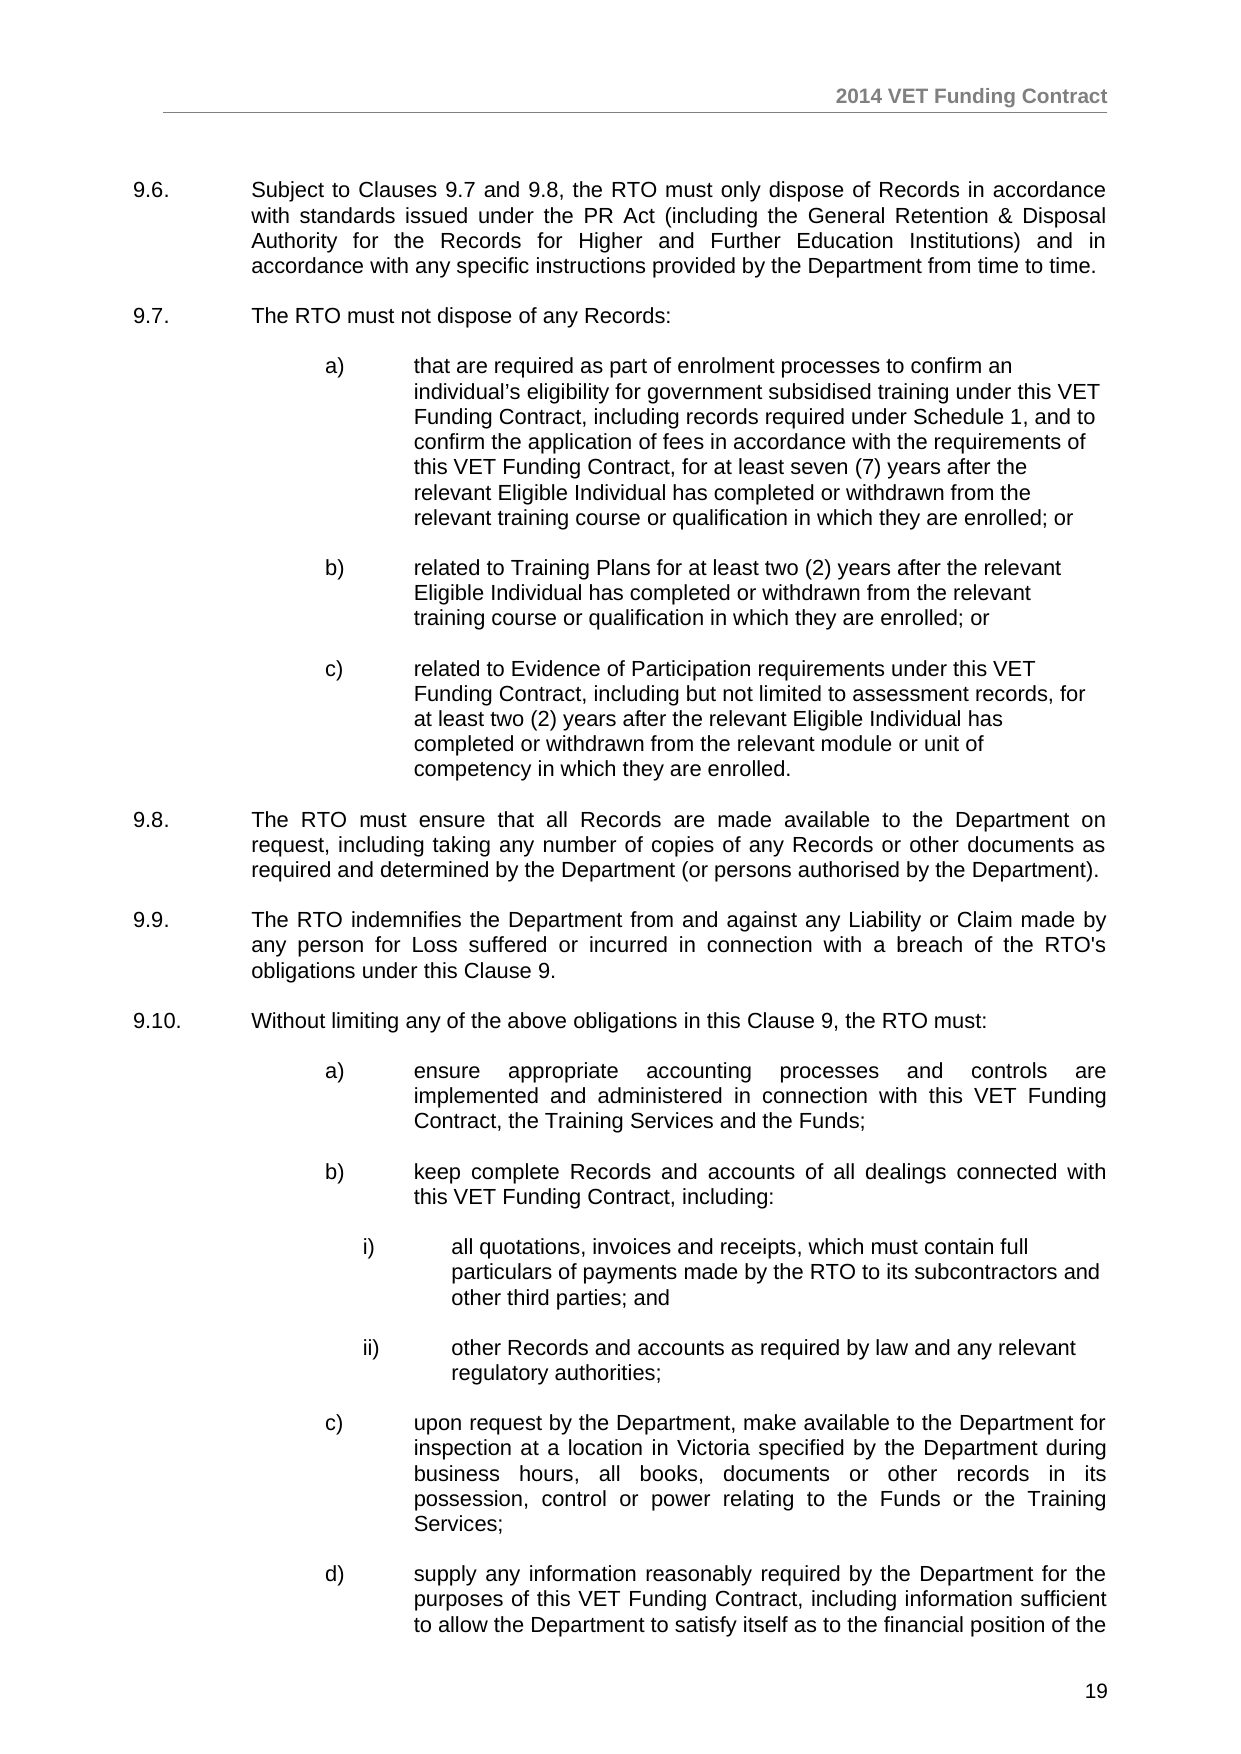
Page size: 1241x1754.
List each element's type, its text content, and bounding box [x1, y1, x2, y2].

subtitle Without limiting any of the above obligations in this Clause 9, the RTO must: [133, 1008, 1107, 1033]
subtitle keep complete Records and accounts of all dealings connected with this VET Funding Contract, including: [325, 1158, 1107, 1209]
subtitle upon request by the Department, make available to the Department for inspection at a location in Victoria specified by the Department during business hours, all books, documents or other records in its possession, control or power relating to the Funds or the Training Services; [325, 1410, 1107, 1536]
subtitle Subject to Clauses 9.7 and 9.8, the RTO must only dispose of Records in accordance with standards issued under the PR Act (including the General Retention & Disposal Authority for the Records for Higher and Further Education Institutions) and in accordance with any specific instructions provided by the Department from time to time. [133, 177, 1107, 278]
subtitle related to Evidence of Participation requirements under this VET Funding Contract, including but not limited to assessment records, for at least two (2) years after the relevant Eligible Individual has completed or withdrawn from the relevant module or unit of competency in which they are enrolled. [325, 655, 1107, 781]
subtitle related to Training Plans for at least two (2) years after the relevant Eligible Individual has completed or withdrawn from the relevant training course or qualification in which they are enrolled; or [325, 555, 1107, 630]
subtitle The RTO must not dispose of any Records: [133, 303, 1107, 328]
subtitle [325, 1561, 1107, 1637]
subtitle other Records and accounts as required by law and any relevant regulatory authorities; [363, 1334, 1107, 1385]
subtitle that are required as part of enrolment processes to confirm an individual’s eligibility for government subsidised training under this VET Funding Contract, including records required under Schedule 1, and to confirm the application of fees in accordance with the requirements of this VET Funding Contract, for at least seven (7) years after the relevant Eligible Individual has completed or withdrawn from the relevant training course or qualification in which they are enrolled; or [325, 353, 1107, 530]
subtitle The RTO indemnifies the Department from and against any Liability or Claim made by any person for Loss suffered or incurred in connection with a breach of the RTO's obligations under this Clause 9. [133, 907, 1107, 983]
subtitle The RTO must ensure that all Records are made available to the Department on request, including taking any number of copies of any Records or other documents as required and determined by the Department (or persons authorised by the Department). [133, 806, 1107, 882]
subtitle all quotations, invoices and receipts, which must contain full particulars of payments made by the RTO to its subcontractors and other third parties; and [363, 1234, 1107, 1309]
subtitle ensure appropriate accounting processes and controls are implemented and administered in connection with this VET Funding Contract, the Training Services and the Funds; [325, 1058, 1107, 1133]
